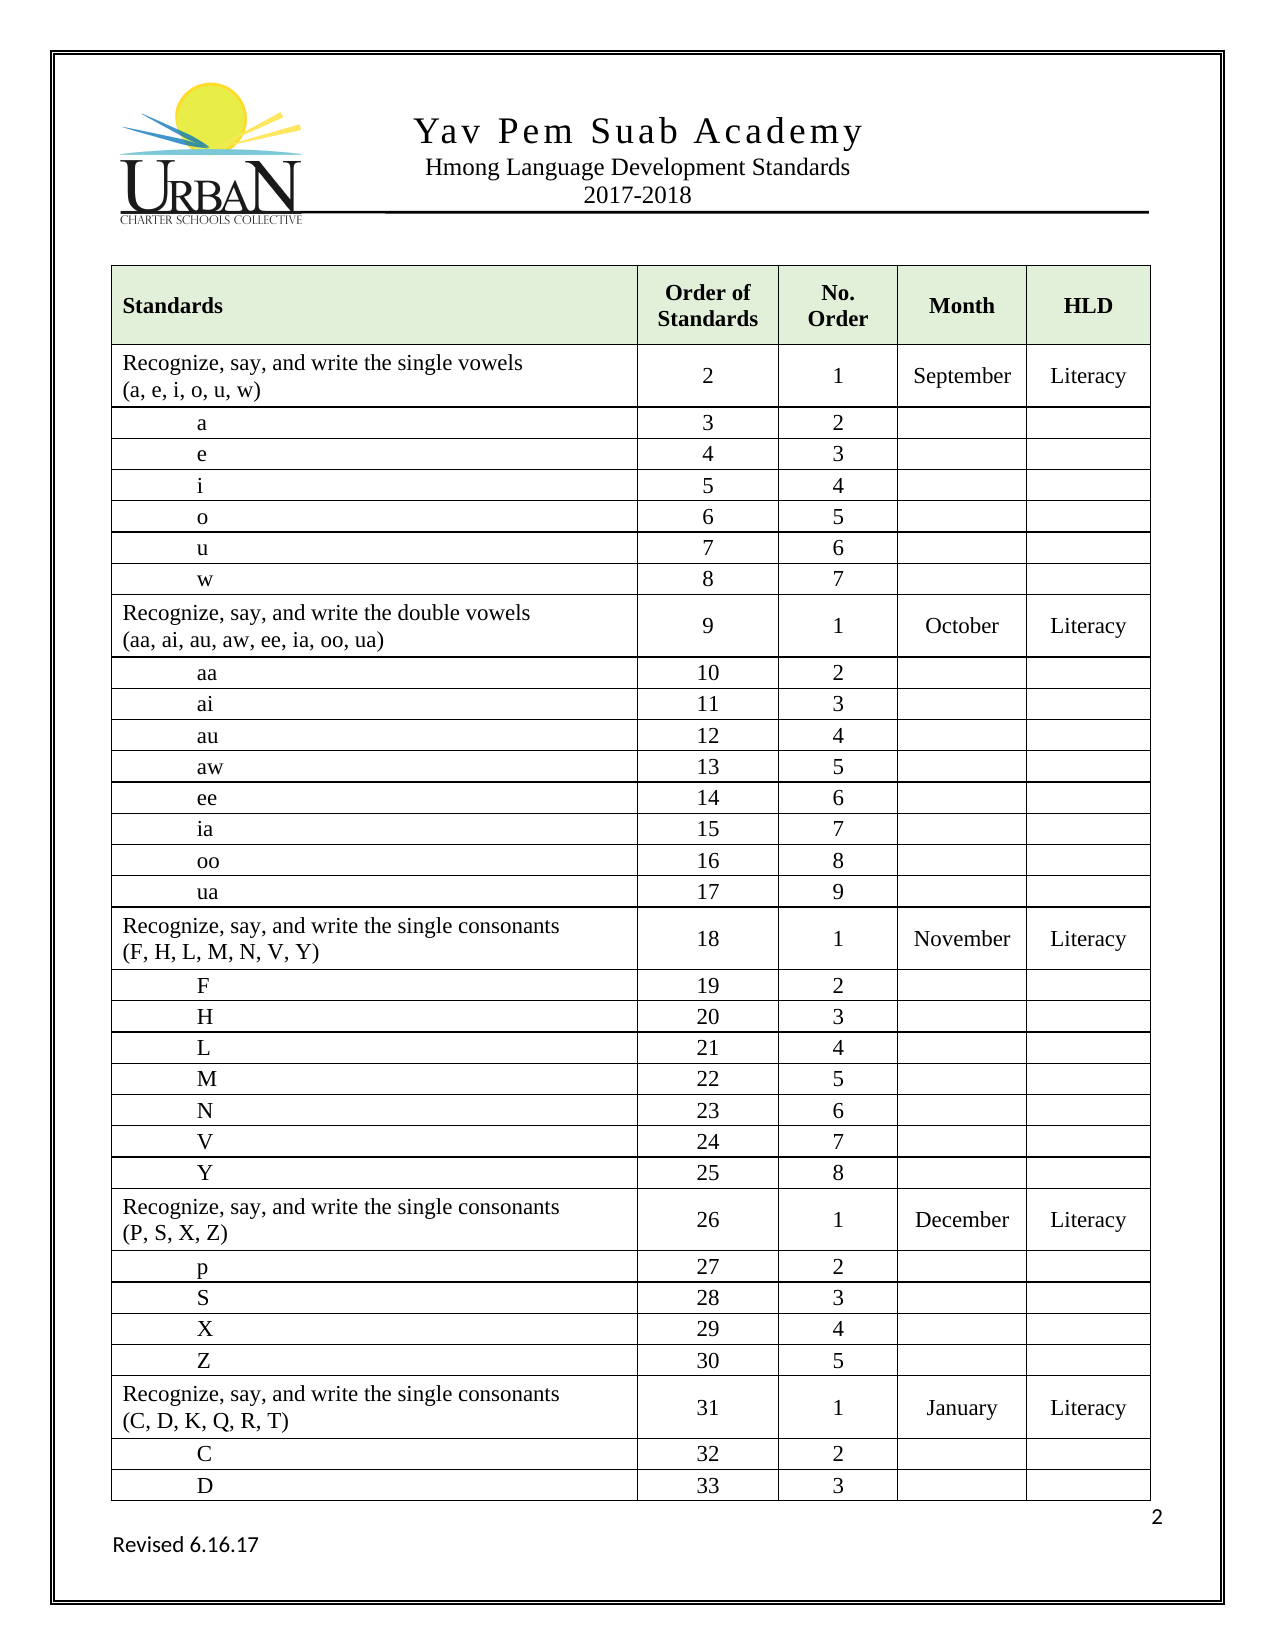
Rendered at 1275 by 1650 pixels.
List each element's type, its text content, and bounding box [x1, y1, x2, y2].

table_cell [1027, 408, 1150, 438]
table_cell [898, 470, 1026, 500]
table_cell [898, 876, 1026, 906]
table_cell [1027, 783, 1150, 813]
table_header HLD [1027, 266, 1150, 344]
table_cell [898, 720, 1026, 750]
table_cell 21 [638, 1033, 778, 1063]
table_cell 9 [779, 876, 897, 906]
table_cell 27 [638, 1251, 778, 1281]
table_cell [1027, 689, 1150, 719]
table_cell 15 [638, 814, 778, 844]
table_cell M [112, 1064, 637, 1094]
table_cell w [112, 564, 637, 594]
table_cell 13 [638, 751, 778, 781]
table_cell 4 [779, 470, 897, 500]
table_cell [1027, 533, 1150, 563]
table_cell 2 [779, 658, 897, 688]
table_cell p [112, 1251, 637, 1281]
table_cell 2 [779, 970, 897, 1000]
table_cell 26 [638, 1189, 778, 1250]
table_cell Recognize, say, and write the single vowels (a, e, i, o, u, w) [112, 345, 637, 406]
table_cell ua [112, 876, 637, 906]
table_header Order of Standards [638, 266, 778, 344]
table_cell 5 [779, 1064, 897, 1094]
table_cell H [112, 1001, 637, 1031]
table_cell [898, 533, 1026, 563]
table_cell September [898, 345, 1026, 406]
table_cell [1027, 1001, 1150, 1031]
table_cell [898, 501, 1026, 531]
table_cell [1027, 751, 1150, 781]
table_cell [898, 783, 1026, 813]
table_cell 5 [779, 751, 897, 781]
table_cell V [112, 1126, 637, 1156]
table_cell [1027, 1251, 1150, 1281]
table_cell [898, 1095, 1026, 1125]
table_cell [1027, 876, 1150, 906]
table_cell e [112, 439, 637, 469]
table_cell 20 [638, 1001, 778, 1031]
table_cell ia [112, 814, 637, 844]
table_cell Literacy [1027, 908, 1150, 969]
table_cell 19 [638, 970, 778, 1000]
table_cell 2 [779, 1439, 897, 1469]
table_cell 4 [779, 1314, 897, 1344]
table_cell 28 [638, 1283, 778, 1313]
table_header No. Order [779, 266, 897, 344]
table_cell 3 [779, 1283, 897, 1313]
table_cell [1027, 814, 1150, 844]
table_cell oo [112, 845, 637, 875]
table_cell [898, 1314, 1026, 1344]
table_cell [898, 970, 1026, 1000]
table_cell [1027, 1095, 1150, 1125]
table_cell 8 [638, 564, 778, 594]
table_cell au [112, 720, 637, 750]
table_cell [1027, 1439, 1150, 1469]
table_cell L [112, 1033, 637, 1063]
table_cell 18 [638, 908, 778, 969]
table_cell aa [112, 658, 637, 688]
table_cell ai [112, 689, 637, 719]
table_cell 16 [638, 845, 778, 875]
table_cell 3 [779, 1001, 897, 1031]
table_cell 7 [638, 533, 778, 563]
table_cell 6 [779, 1095, 897, 1125]
table_cell [898, 564, 1026, 594]
table_cell 30 [638, 1345, 778, 1375]
table_cell 6 [638, 501, 778, 531]
table_cell October [898, 595, 1026, 656]
table_cell 6 [779, 533, 897, 563]
table_cell [1027, 439, 1150, 469]
table_cell 2 [779, 1251, 897, 1281]
table_cell 11 [638, 689, 778, 719]
table_cell [898, 658, 1026, 688]
table_cell [1027, 1283, 1150, 1313]
table_cell ee [112, 783, 637, 813]
table_cell 8 [779, 845, 897, 875]
table_cell 3 [779, 1470, 897, 1500]
table_cell 5 [779, 1345, 897, 1375]
table_cell 4 [779, 720, 897, 750]
table_cell [1027, 658, 1150, 688]
table_cell u [112, 533, 637, 563]
table_cell [1027, 1033, 1150, 1063]
table_cell Literacy [1027, 345, 1150, 406]
table_cell 3 [638, 408, 778, 438]
table_cell C [112, 1439, 637, 1469]
table_cell Recognize, say, and write the single consonants (P, S, X, Z) [112, 1189, 637, 1250]
table_cell January [898, 1376, 1026, 1438]
table_header Month [898, 266, 1026, 344]
table_cell [898, 1126, 1026, 1156]
table_cell 22 [638, 1064, 778, 1094]
table_cell [1027, 470, 1150, 500]
table_cell [1027, 970, 1150, 1000]
table_cell [1027, 720, 1150, 750]
table_cell [1027, 1314, 1150, 1344]
table_cell 33 [638, 1470, 778, 1500]
table_cell 1 [779, 595, 897, 656]
table_cell [1027, 501, 1150, 531]
table_cell [898, 1158, 1026, 1188]
table_cell [898, 1439, 1026, 1469]
table_cell 8 [779, 1158, 897, 1188]
table_cell [898, 1251, 1026, 1281]
table_cell [898, 1470, 1026, 1500]
table_cell 25 [638, 1158, 778, 1188]
table_cell Literacy [1027, 595, 1150, 656]
table_cell 23 [638, 1095, 778, 1125]
table_cell [898, 1064, 1026, 1094]
table_cell [898, 1033, 1026, 1063]
table_cell i [112, 470, 637, 500]
table_cell [898, 814, 1026, 844]
table_cell December [898, 1189, 1026, 1250]
table_cell 10 [638, 658, 778, 688]
table_cell [1027, 564, 1150, 594]
table_cell 7 [779, 814, 897, 844]
table_cell 1 [779, 908, 897, 969]
table_cell 17 [638, 876, 778, 906]
table_cell 12 [638, 720, 778, 750]
table_cell Recognize, say, and write the single consonants (C, D, K, Q, R, T) [112, 1376, 637, 1438]
table_cell [898, 1001, 1026, 1031]
table_cell F [112, 970, 637, 1000]
table_cell 2 [779, 408, 897, 438]
table_cell aw [112, 751, 637, 781]
table_cell 4 [638, 439, 778, 469]
picture [112, 76, 307, 232]
table_cell Y [112, 1158, 637, 1188]
table_cell Literacy [1027, 1376, 1150, 1438]
table_cell 1 [779, 1189, 897, 1250]
table_cell a [112, 408, 637, 438]
table_cell X [112, 1314, 637, 1344]
table_cell 29 [638, 1314, 778, 1344]
table_cell [1027, 1345, 1150, 1375]
table_cell 5 [779, 501, 897, 531]
table_cell o [112, 501, 637, 531]
table_cell 7 [779, 564, 897, 594]
table_cell 1 [779, 1376, 897, 1438]
table_cell [1027, 1158, 1150, 1188]
table_cell [1027, 1126, 1150, 1156]
table_cell 32 [638, 1439, 778, 1469]
table_cell [898, 751, 1026, 781]
table_cell [1027, 1064, 1150, 1094]
table_cell [1027, 845, 1150, 875]
table_cell [898, 408, 1026, 438]
table_cell D [112, 1470, 637, 1500]
table_cell [898, 439, 1026, 469]
table_cell [898, 845, 1026, 875]
table_cell N [112, 1095, 637, 1125]
table_header Standards [112, 266, 637, 344]
table_cell [1027, 1470, 1150, 1500]
table_cell Z [112, 1345, 637, 1375]
table_cell 3 [779, 689, 897, 719]
table_cell Recognize, say, and write the single consonants (F, H, L, M, N, V, Y) [112, 908, 637, 969]
table_cell 14 [638, 783, 778, 813]
table_cell 3 [779, 439, 897, 469]
table_cell 1 [779, 345, 897, 406]
table_cell 31 [638, 1376, 778, 1438]
table_cell [898, 689, 1026, 719]
table_cell Literacy [1027, 1189, 1150, 1250]
table_cell 6 [779, 783, 897, 813]
table_cell 9 [638, 595, 778, 656]
table_cell November [898, 908, 1026, 969]
table_cell [898, 1283, 1026, 1313]
table_cell 2 [638, 345, 778, 406]
table_cell S [112, 1283, 637, 1313]
table_cell 5 [638, 470, 778, 500]
table_cell 7 [779, 1126, 897, 1156]
table_cell [898, 1345, 1026, 1375]
table_cell 4 [779, 1033, 897, 1063]
table_cell 24 [638, 1126, 778, 1156]
table_cell Recognize, say, and write the double vowels (aa, ai, au, aw, ee, ia, oo, ua) [112, 595, 637, 656]
